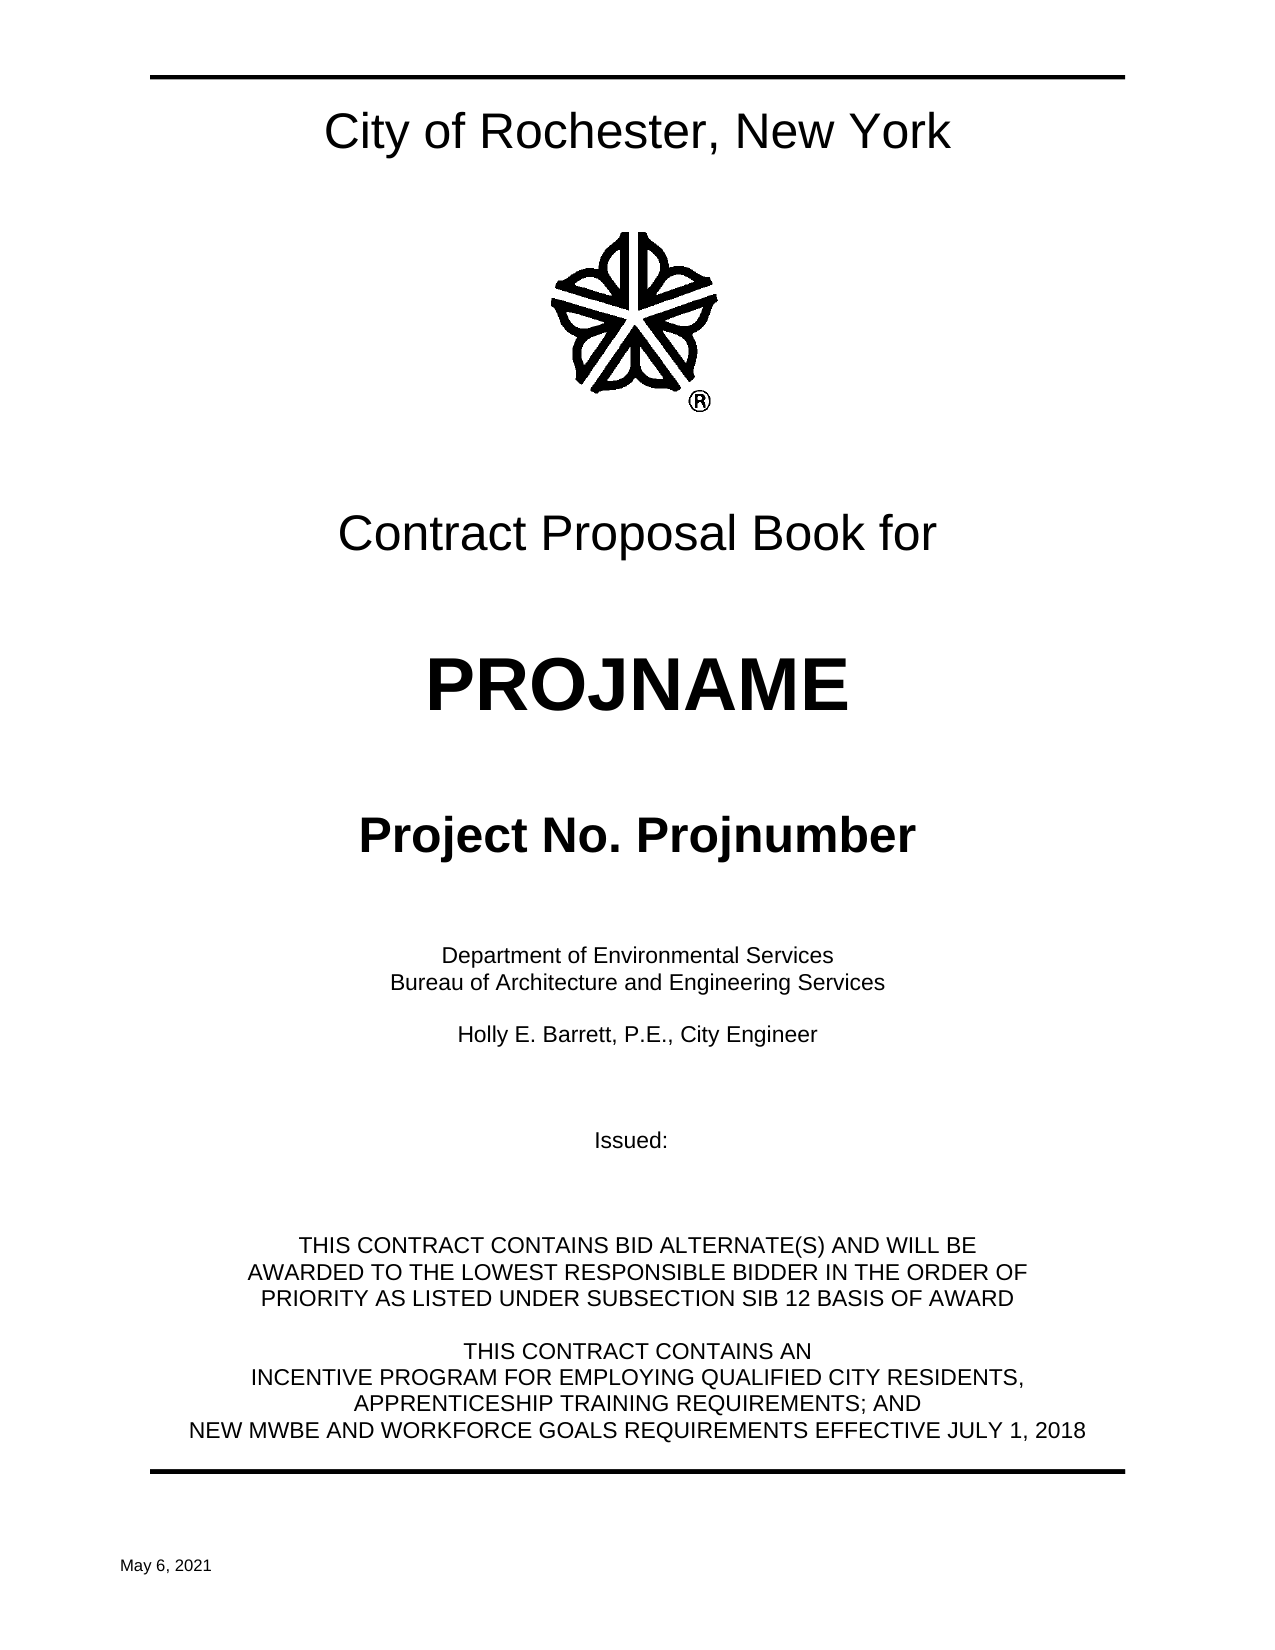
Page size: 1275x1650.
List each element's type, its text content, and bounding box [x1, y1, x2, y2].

text THIS CONTRACT CONTAINS AN [120, 1338, 1155, 1364]
text THIS CONTRACT CONTAINS BID ALTERNATE(S) AND WILL BE [120, 1232, 1155, 1258]
text APPRENTICESHIP TRAINING REQUIREMENTS; AND [120, 1390, 1155, 1417]
text INCENTIVE PROGRAM FOR EMPLOYING QUALIFIED CITY RESIDENTS, [120, 1364, 1155, 1390]
text Holly E. Barrett, P.E., City Engineer [120, 1021, 1155, 1048]
text Contract Proposal Book for [120, 504, 1155, 561]
text Project No. Projnumber [120, 806, 1155, 863]
text PROJNAME [120, 640, 1155, 727]
text PRIORITY AS LISTED UNDER SUBSECTION SIB 12 BASIS OF AWARD [120, 1285, 1155, 1311]
text NEW MWBE AND WORKFORCE GOALS REQUIREMENTS EFFECTIVE JULY 1, 2018 [120, 1417, 1155, 1443]
text Bureau of Architecture and Engineering Services [120, 969, 1155, 995]
text AWARDED TO THE LOWEST RESPONSIBLE BIDDER IN THE ORDER OF [120, 1258, 1155, 1285]
text Department of Environmental Services [120, 942, 1155, 969]
text Issued: [120, 1127, 1155, 1153]
text City of Rochester, New York [120, 101, 1155, 159]
